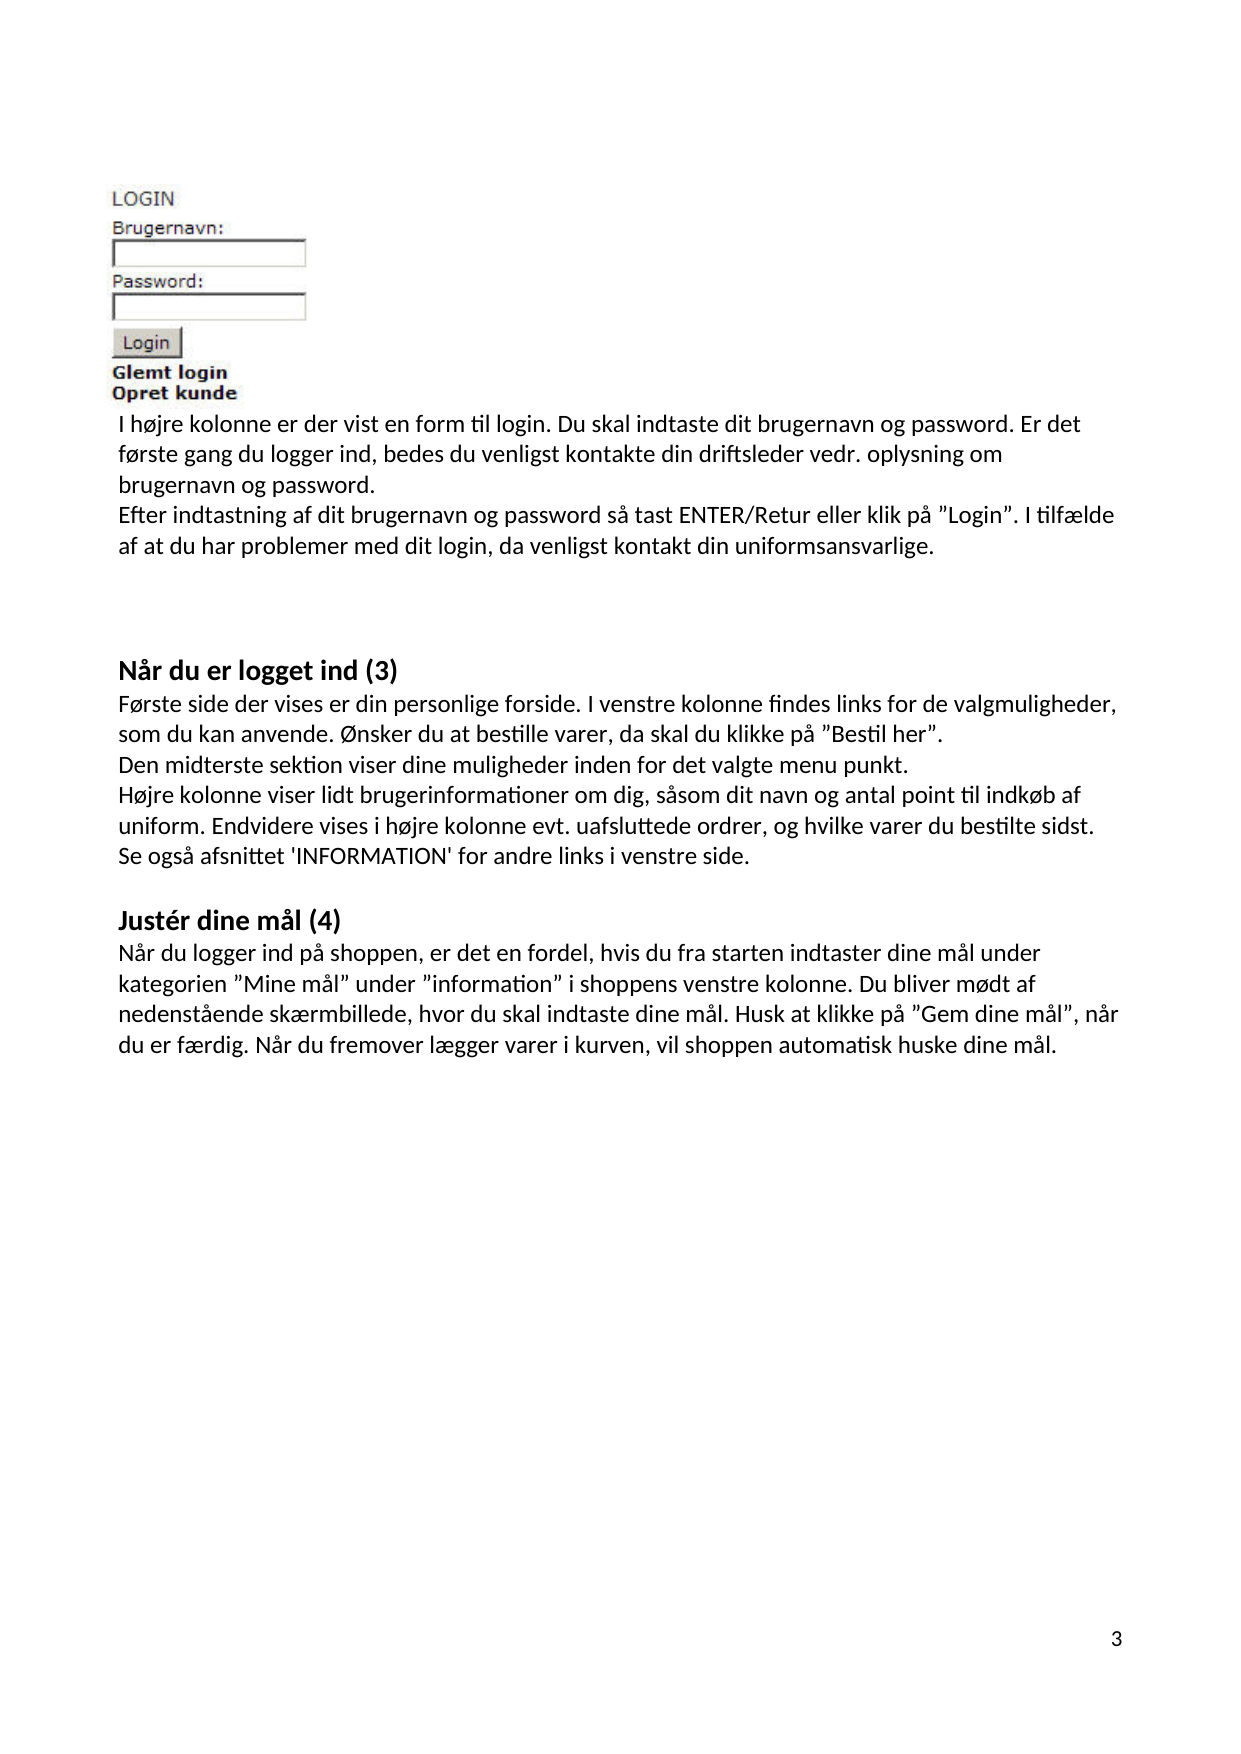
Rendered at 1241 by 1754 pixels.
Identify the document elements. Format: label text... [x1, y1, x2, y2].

picture [106, 184, 319, 409]
text Efter indtastning af dit brugernavn og password så tast ENTER/Retur eller klik på ”Login”. I tilfælde af at du har problemer med dit login, da venligst kontakt din uniformsansvarlige. [118, 500, 1122, 561]
text Se også afsnittet 'INFORMATION' for andre links i venstre side. [118, 841, 1122, 871]
text I højre kolonne er der vist en form til login. Du skal indtaste dit brugernavn og password. Er det første gang du logger ind, bedes du venligst kontakte din driftsleder vedr. oplysning om brugernavn og password. [118, 177, 1122, 500]
text Når du er logget ind (3) [118, 652, 1122, 688]
text Justér dine mål (4) [118, 902, 1122, 937]
text Højre kolonne viser lidt brugerinformationer om dig, såsom dit navn og antal point til indkøb af uniform. Endvidere vises i højre kolonne evt. uafsluttede ordrer, og hvilke varer du bestilte sidst. [118, 779, 1122, 841]
text Når du logger ind på shoppen, er det en fordel, hvis du fra starten indtaster dine mål under kategorien ”Mine mål” under ”information” i shoppens venstre kolonne. Du bliver mødt af nedenstående skærmbillede, hvor du skal indtaste dine mål. Husk at klikke på ”Gem dine mål”, når du er færdig. Når du fremover lægger varer i kurven, vil shoppen automatisk huske dine mål. [118, 937, 1122, 1059]
text Den midterste sektion viser dine muligheder inden for det valgte menu punkt. [118, 749, 1122, 779]
text Første side der vises er din personlige forside. I venstre kolonne findes links for de valgmuligheder, som du kan anvende. Ønsker du at bestille varer, da skal du klikke på ”Bestil her”. [118, 688, 1122, 749]
